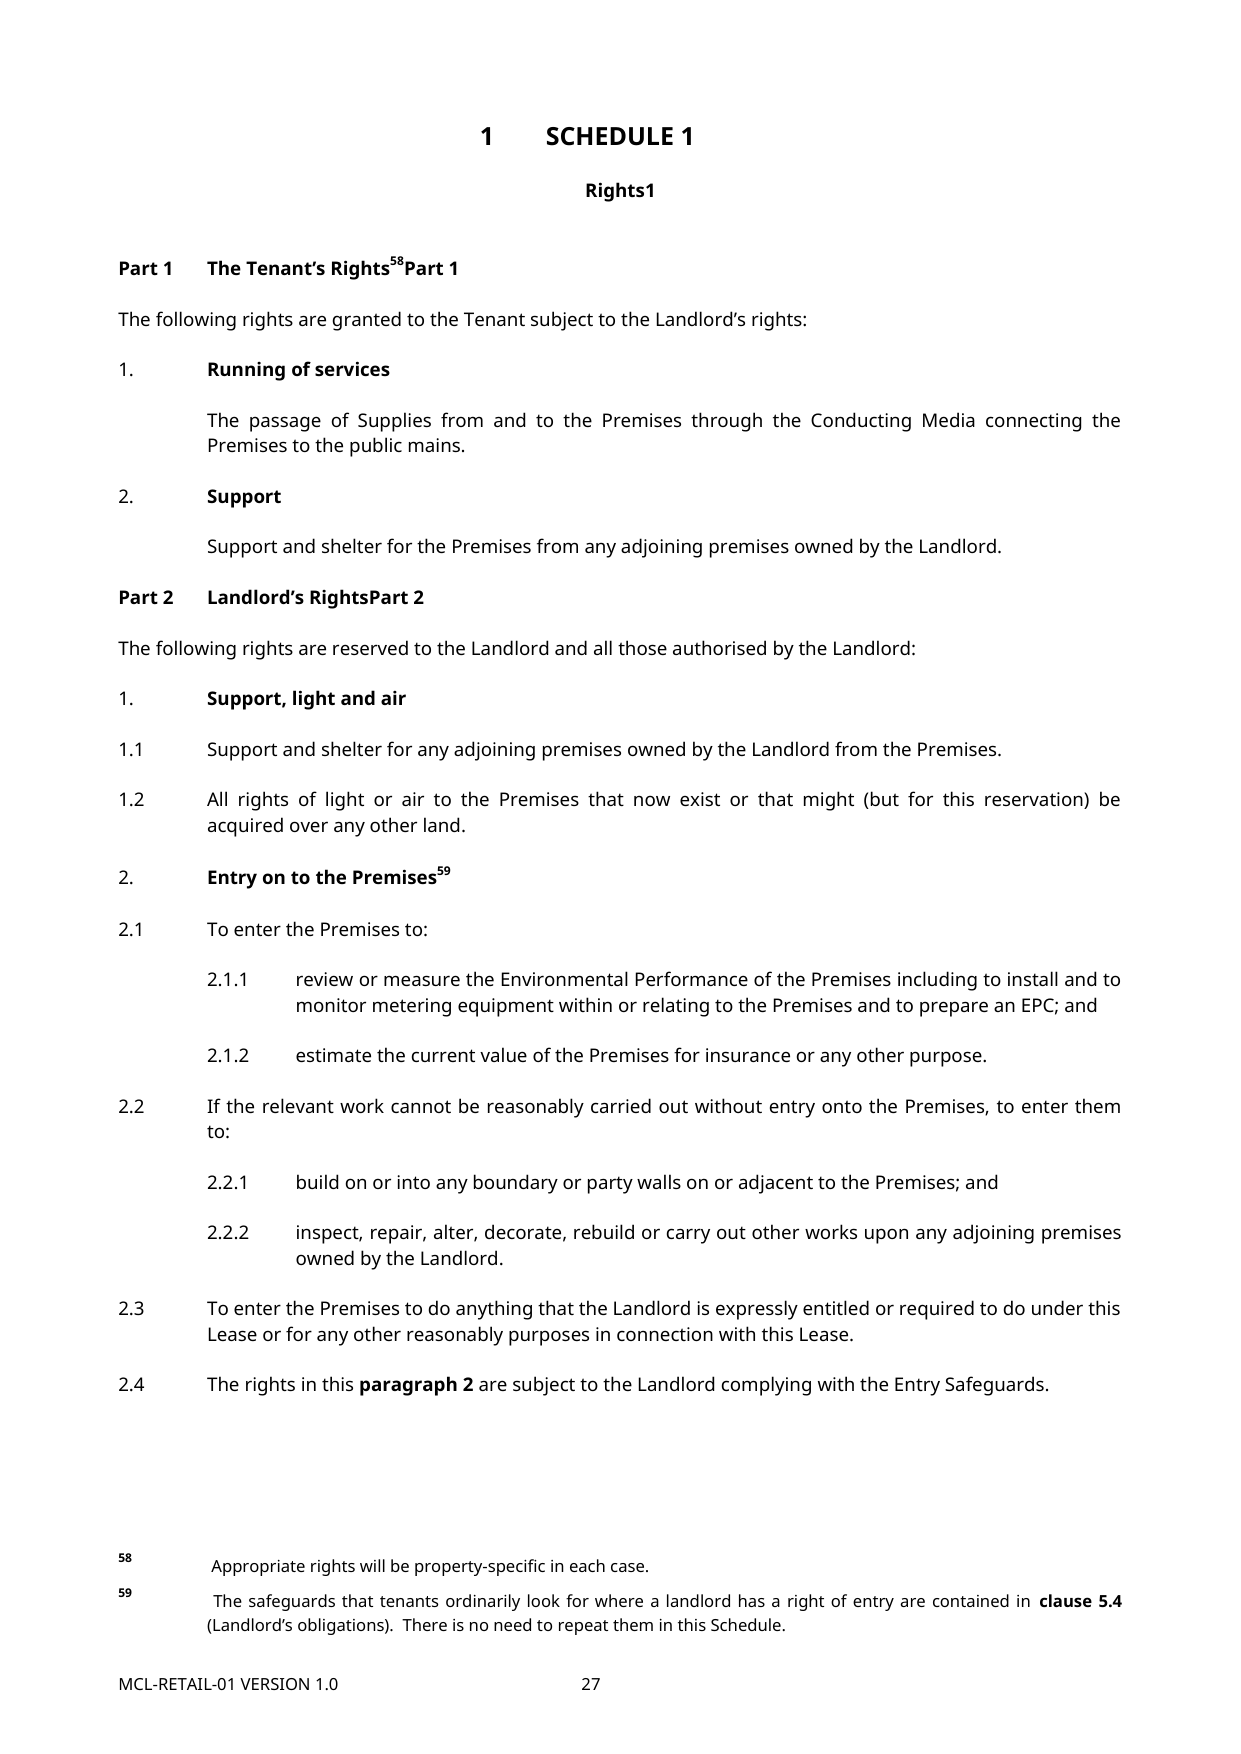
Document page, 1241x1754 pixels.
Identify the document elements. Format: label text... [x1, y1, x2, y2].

text Entry on to the Premises [118, 862, 1122, 891]
text SCHEDULE ‎1 [59, 118, 1122, 152]
text To enter the Premises to do anything that the Landlord is expressly entitled or required to do under this Lease or for any other reasonably purposes in connection with this Lease. [118, 1296, 1122, 1347]
text Support and shelter for the Premises from any adjoining premises owned by the Landlord. [207, 534, 1122, 559]
text Support [118, 483, 1122, 509]
list Support, light and air [118, 685, 1122, 711]
text If the relevant work cannot be reasonably carried out without entry onto the Premises, to enter them to: [118, 1093, 1122, 1144]
text The passage of Supplies from and to the Premises through the Conducting Media connecting the Premises to the public mains. [207, 407, 1122, 458]
text The following rights are granted to the Tenant subject to the Landlord’s rights: [118, 306, 1122, 332]
text Support and shelter for any adjoining premises owned by the Landlord from the Premises. [118, 736, 1122, 761]
text build on or into any boundary or party walls on or adjacent to the Premises; and [207, 1169, 1122, 1194]
text The following rights are reserved to the Landlord and all those authorised by the Landlord: [118, 635, 1122, 660]
text To enter the Premises to: [118, 916, 1122, 941]
list Running of services [118, 357, 1122, 382]
text All rights of light or air to the Premises that now exist or that might (but for this reservation) be acquired over any other land. [118, 786, 1122, 837]
text inspect, repair, alter, decorate, rebuild or carry out other works upon any adjoining premises owned by the Landlord. [207, 1219, 1122, 1271]
text The rights in this paragraph ‎2 are subject to the Landlord complying with the Entry Safeguards. [118, 1372, 1122, 1397]
text review or measure the Environmental Performance of the Premises including to install and to monitor metering equipment within or relating to the Premises and to prepare an EPC; and [207, 966, 1122, 1017]
text estimate the current value of the Premises for insurance or any other purpose. [207, 1042, 1122, 1068]
